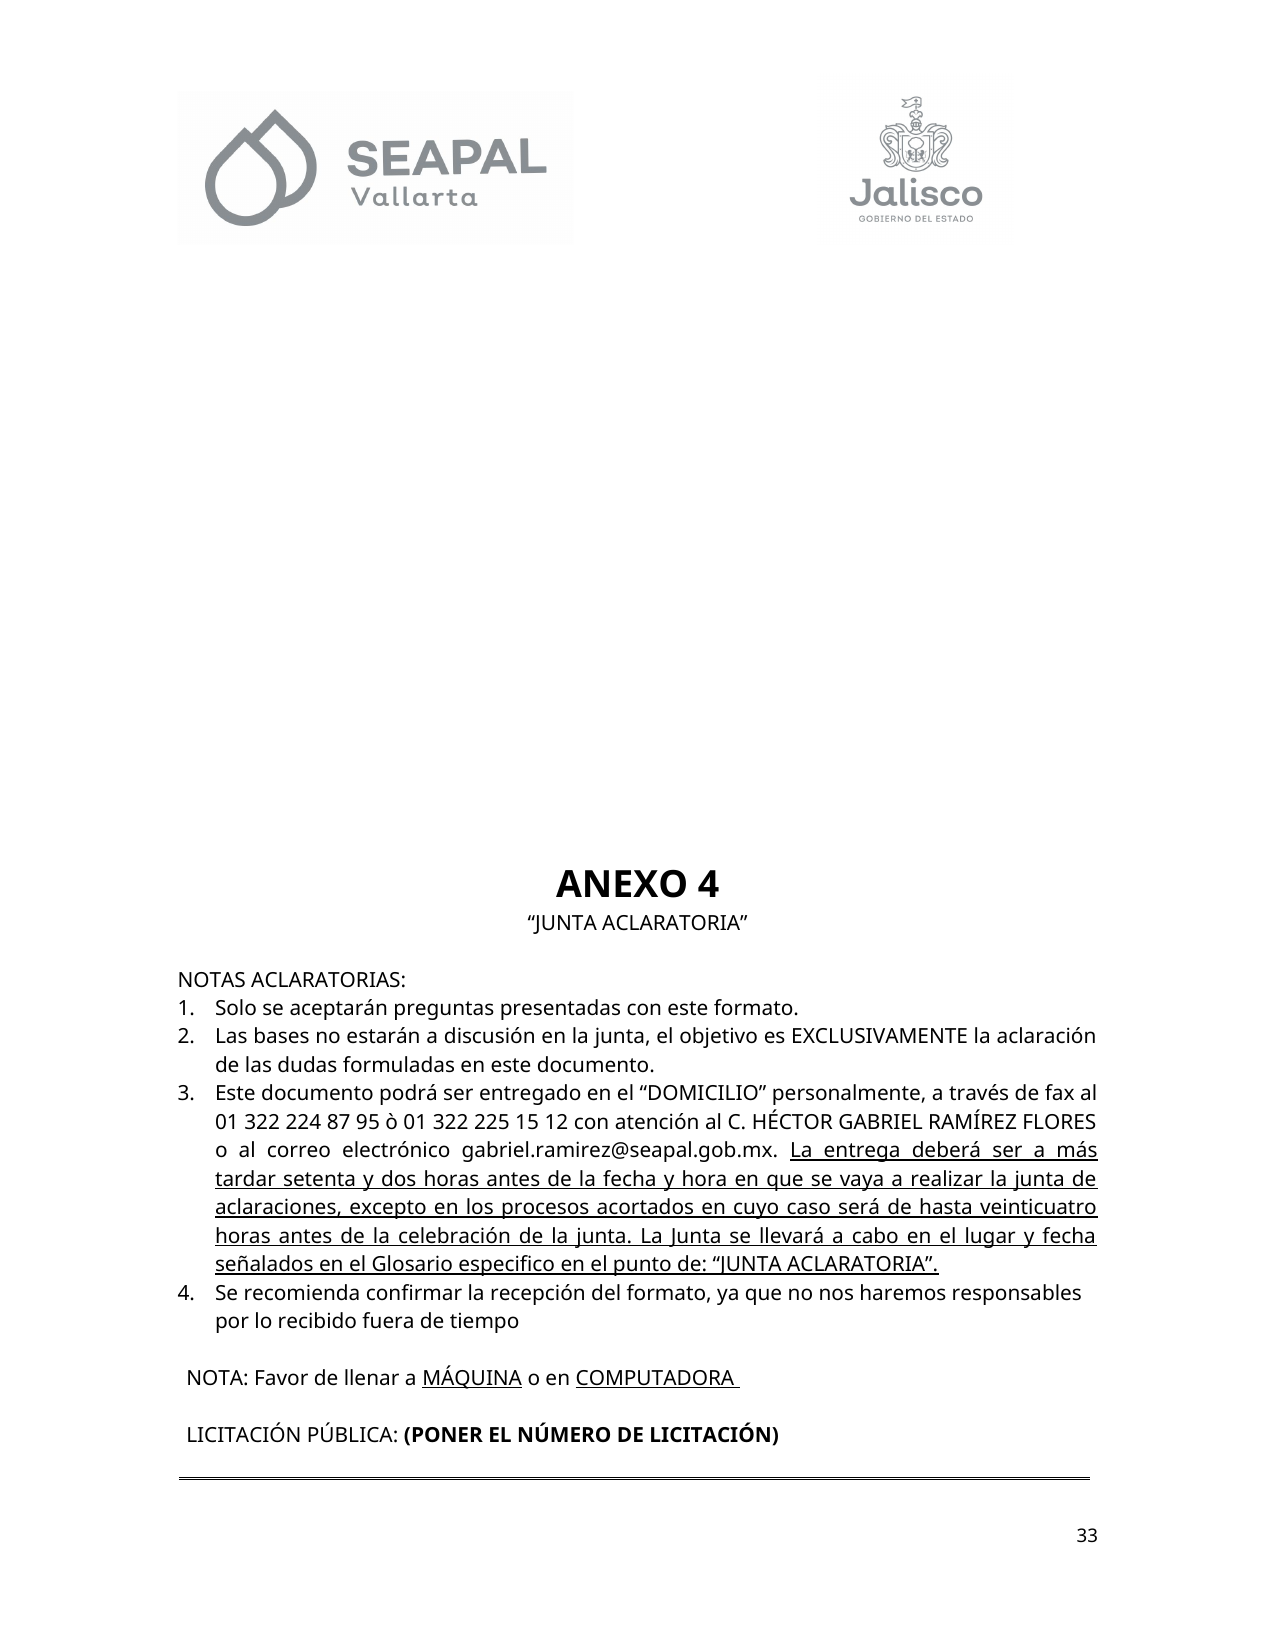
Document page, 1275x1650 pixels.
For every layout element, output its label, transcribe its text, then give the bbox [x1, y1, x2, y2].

picture [177, 91, 574, 245]
table_cell LICITACIÓN PÚBLICA: (PONER EL NÚMERO DE LICITACIÓN) [179, 1391, 1090, 1477]
list Las bases no estarán a discusión en la junta, el objetivo es EXCLUSIVAMENTE la aclaración de las dudas formuladas en este documento. [177, 1022, 1098, 1078]
list Este documento podrá ser entregado en el “DOMICILIO” personalmente, a través de fax al 01 322 224 87 95 ò 01 322 225 15 12 con atención al C. HÉCTOR GABRIEL RAMÍREZ FLORES o al correo electrónico gabriel.ramirez@seapal.gob.mx. La entrega deberá ser a más tardar setenta y dos horas antes de la fecha y hora en que se vaya a realizar la junta de aclaraciones, excepto en los procesos acortados en cuyo caso será de hasta veinticuatro horas antes de la celebración de la junta. La Junta se llevará a cabo en el lugar y fecha señalados en el Glosario especifico en el punto de: “JUNTA ACLARATORIA”. [177, 1078, 1098, 1278]
text “JUNTA ACLARATORIA” [177, 908, 1098, 936]
picture [817, 73, 1015, 245]
list Solo se aceptarán preguntas presentadas con este formato. [177, 993, 1098, 1022]
list Se recomienda confirmar la recepción del formato, ya que no nos haremos responsables por lo recibido fuera de tiempo [177, 1278, 1098, 1334]
text NOTAS ACLARATORIAS: [177, 965, 1098, 993]
text ANEXO 4 [177, 857, 1098, 908]
table_header NOTA: Favor de llenar a MÁQUINA o en computadora [179, 1335, 1090, 1391]
